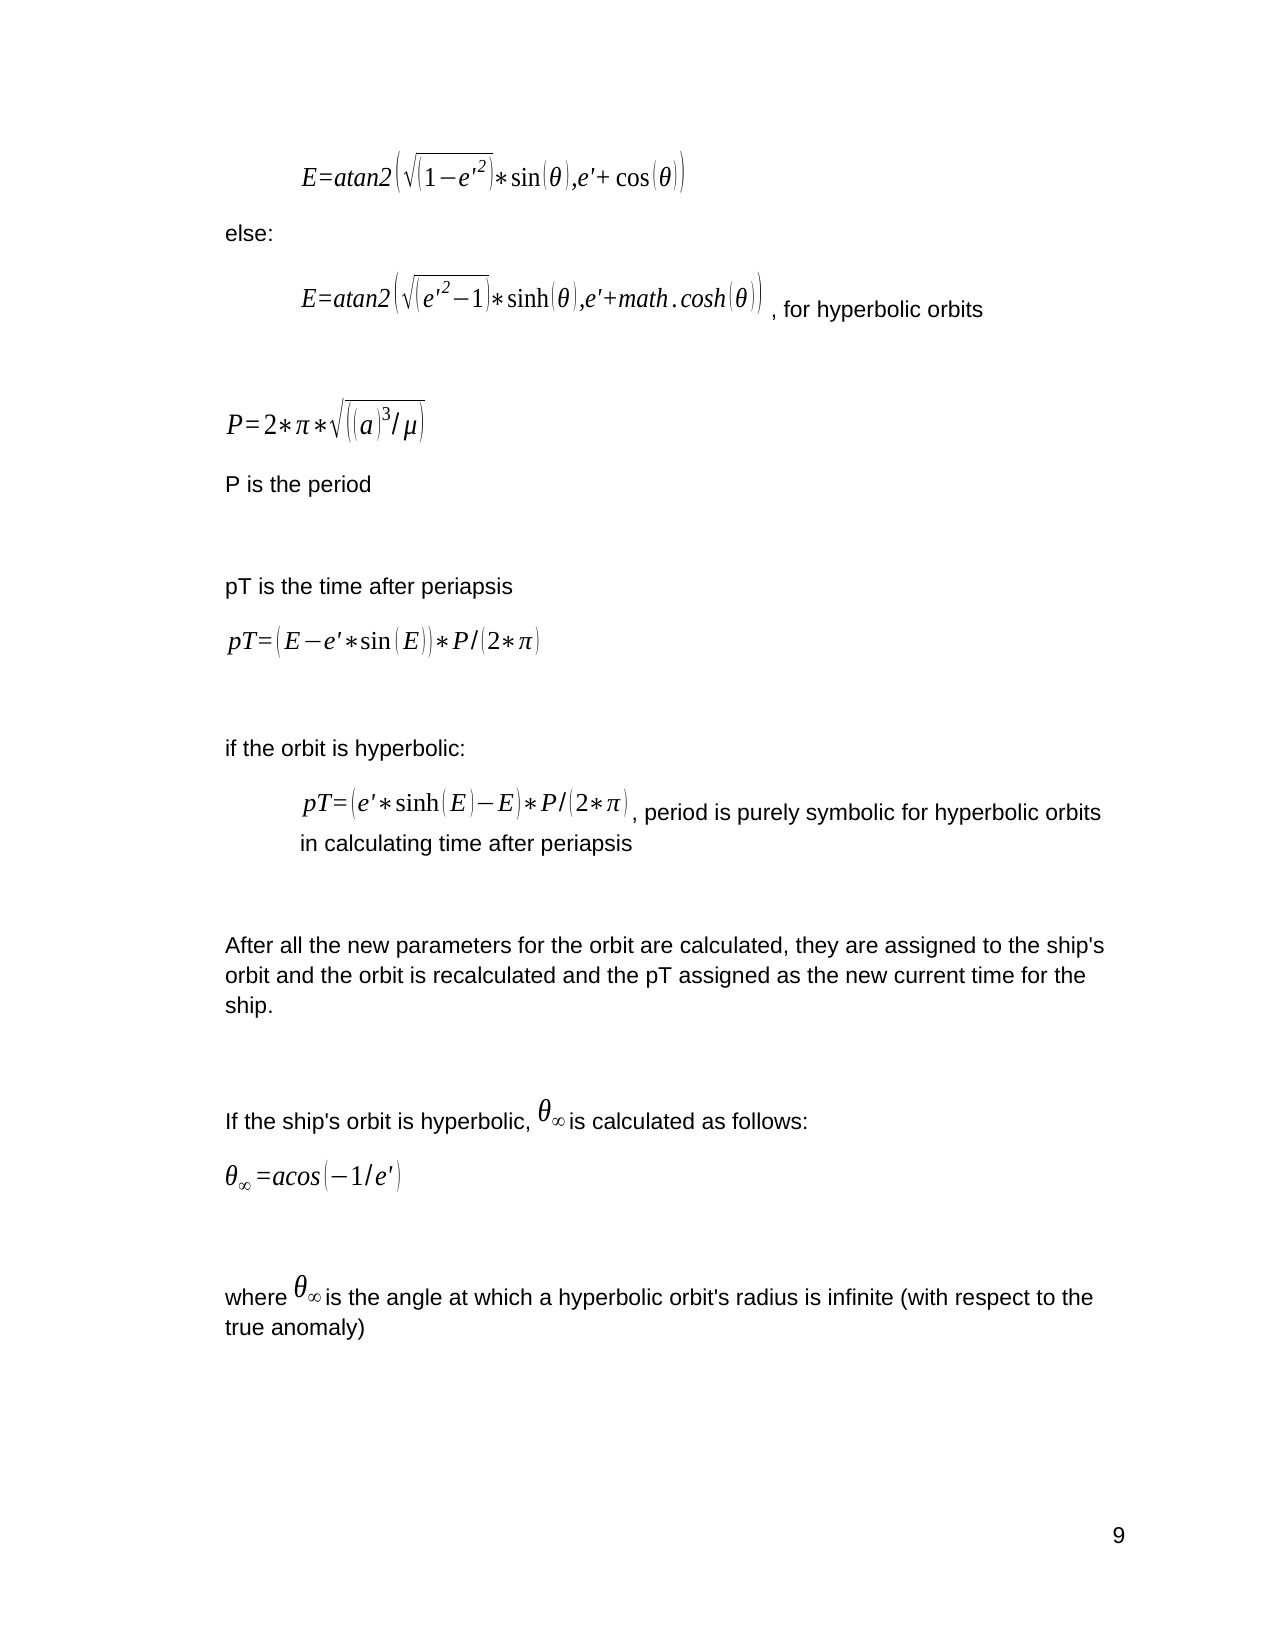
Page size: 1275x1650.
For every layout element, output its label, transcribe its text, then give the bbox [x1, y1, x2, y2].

text else: [225, 220, 1125, 247]
text pT is the time after periapsis [225, 573, 1125, 599]
text , for hyperbolic orbits [225, 271, 1125, 322]
text P is the period [225, 471, 1125, 497]
text if the orbit is hyperbolic: [225, 734, 1125, 761]
text If the ship's orbit is hyperbolic, is calculated as follows: [225, 1094, 1125, 1134]
text where is the angle at which a hyperbolic orbit's radius is infinite (with respect to the true anomaly) [225, 1270, 1125, 1340]
text After all the new parameters for the orbit are calculated, they are assigned to the ship's orbit and the orbit is recalculated and the pT assigned as the new current time for the ship. [225, 932, 1125, 1018]
text , period is purely symbolic for hyperbolic orbits in calculating time after periapsis [300, 786, 1125, 856]
